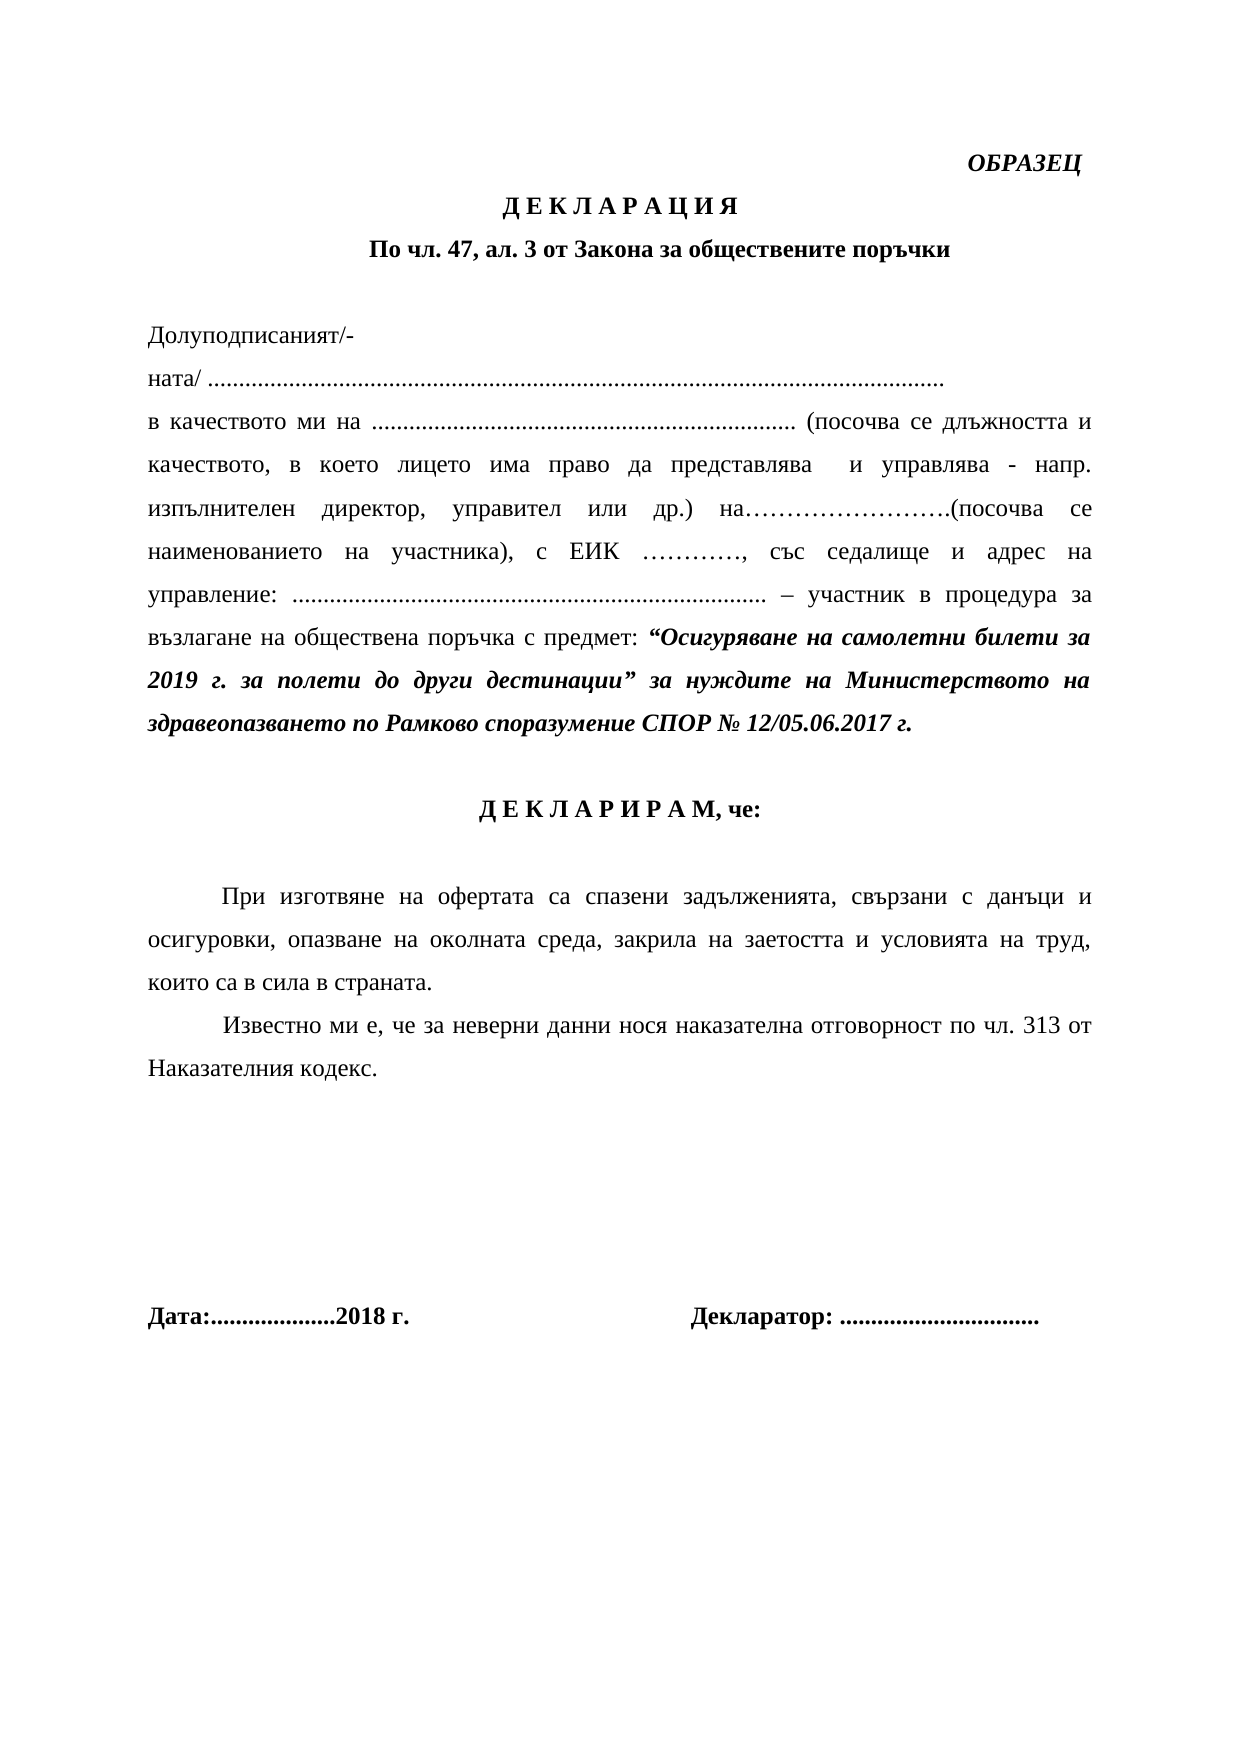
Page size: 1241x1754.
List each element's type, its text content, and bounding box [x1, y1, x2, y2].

text По чл. 47, ал. 3 от Закона за обществените поръчки [295, 234, 1093, 263]
text Д Е К Л А Р А Ц И Я [148, 191, 1093, 219]
text в качеството ми на .................................................................... (посочва се длъжността и качеството, в което лицето има право да представлява и управлява - напр. изпълнителен директор, управител или др.) на…………………….(посочва се наименованието на участника), с ЕИК …………, със седалище и адрес на управление: ............................................................................ – участник в процедура за възлагане на обществена поръчка с предмет: “Осигуряване на самолетни билети за 2019 г. за полети до други дестинации” за нуждите на Министерството на здравеопазването по Рамково споразумение СПОР № 12/05.06.2017 г. [148, 406, 1093, 737]
text Дата:....................2018 г. Декларатор: ................................ [148, 1301, 1093, 1330]
text Д Е К Л А Р И Р А М, че: [148, 794, 1093, 823]
text ОБРАЗЕЦ [885, 148, 1093, 176]
text Известно ми е, че за неверни данни нося наказателна отговорност по чл. 313 от Наказателния кодекс. [148, 1010, 1093, 1082]
text При изготвяне на офертата са спазени задълженията, свързани с данъци и осигуровки, опазване на околната среда, закрила на заетостта и условията на труд, които са в сила в страната. [148, 881, 1093, 996]
text Долуподписаният/-ната/ ...................................................................................................................... [148, 320, 1093, 392]
